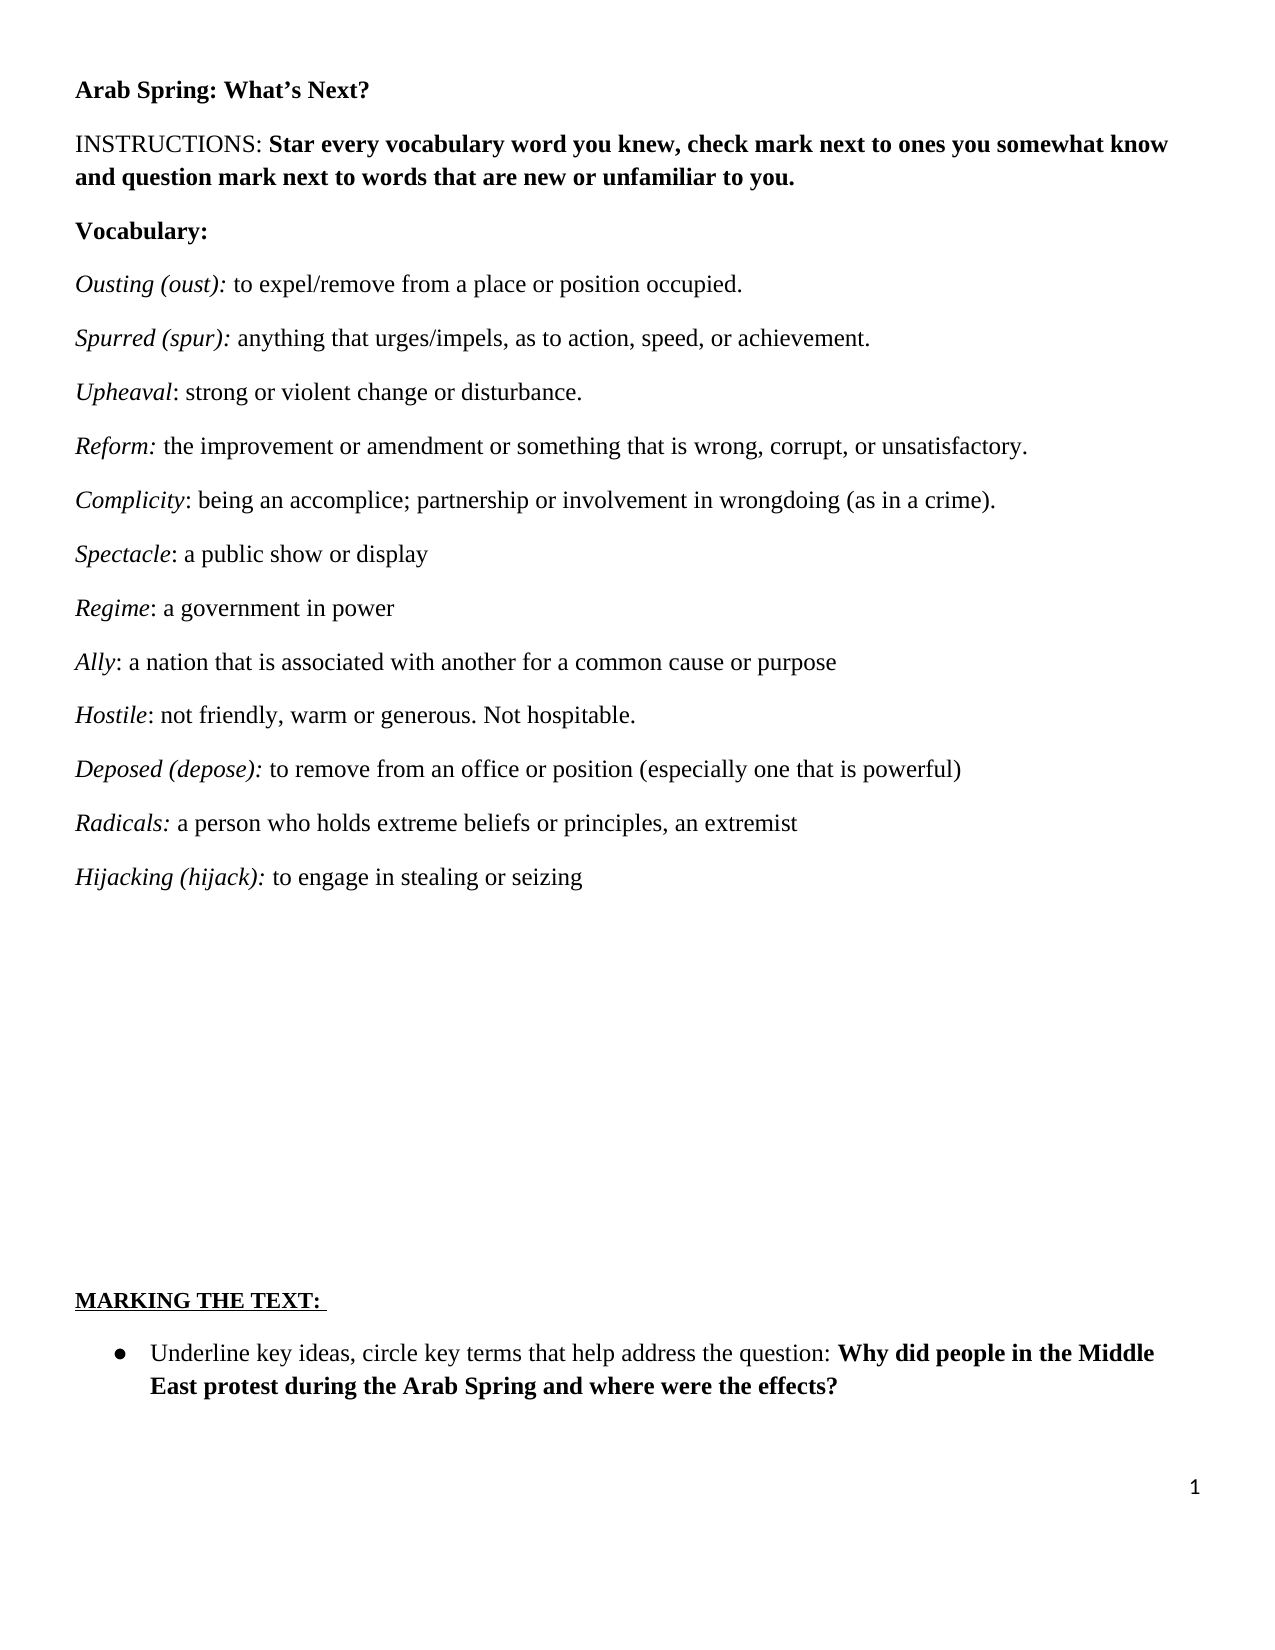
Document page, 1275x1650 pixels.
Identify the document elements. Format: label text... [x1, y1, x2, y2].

text Deposed (depose): to remove from an office or position (especially one that is powerful) [75, 754, 1200, 783]
text Arab Spring: What’s Next? [75, 75, 1200, 104]
text Ally: a nation that is associated with another for a common cause or purpose [75, 647, 1200, 675]
list Underline key ideas, circle key terms that help address the question: Why did people in the Middle East protest during the Arab Spring and where were the effects? [112, 1338, 1200, 1400]
text Upheaval: strong or violent change or disturbance. [75, 377, 1200, 406]
text Spurred (spur): anything that urges/impels, as to action, speed, or achievement. [75, 323, 1200, 352]
text Regime: a government in power [75, 593, 1200, 621]
text Spectacle: a public show or display [75, 539, 1200, 568]
text Radicals: a person who holds extreme beliefs or principles, an extremist [75, 808, 1200, 837]
text Hostile: not friendly, warm or generous. Not hospitable. [75, 700, 1200, 729]
text Vocabulary: [75, 216, 1200, 244]
text Reform: the improvement or amendment or something that is wrong, corrupt, or unsatisfactory. [75, 431, 1200, 460]
text MARKING THE TEXT: [75, 1287, 1200, 1313]
text INSTRUCTIONS: Star every vocabulary word you knew, check mark next to ones you somewhat know and question mark next to words that are new or unfamiliar to you. [75, 129, 1200, 191]
text Ousting (oust): to expel/remove from a place or position occupied. [75, 269, 1200, 298]
text Complicity: being an accomplice; partnership or involvement in wrongdoing (as in a crime). [75, 485, 1200, 514]
text Hijacking (hijack): to engage in stealing or seizing [75, 862, 1200, 891]
